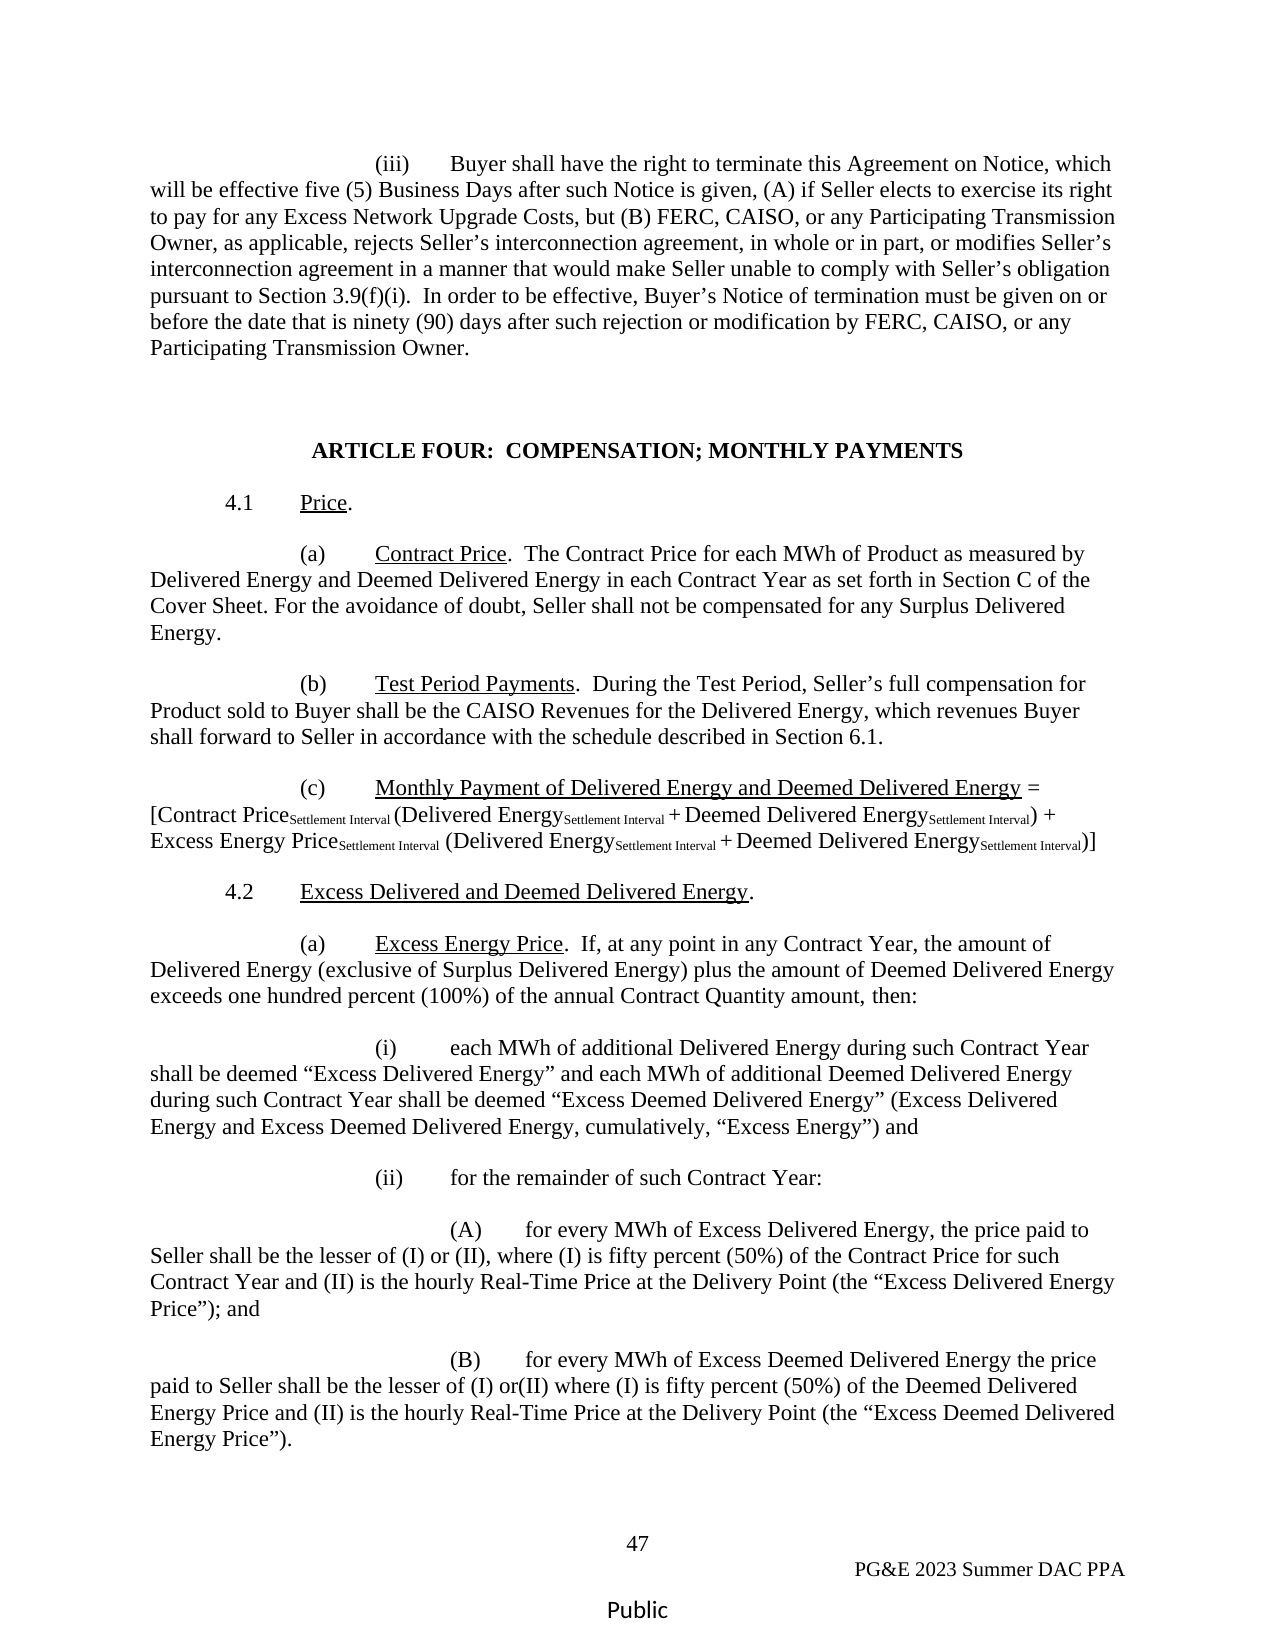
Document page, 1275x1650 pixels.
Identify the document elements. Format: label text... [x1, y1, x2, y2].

text (B) for every MWh of Excess Deemed Delivered Energy the price paid to Seller shall be the lesser of (I) or(II) where (I) is fifty percent (50%) of the Deemed Delivered Energy Price and (II) is the hourly Real-Time Price at the Delivery Point (the “Excess Deemed Delivered Energy Price”). [150, 1346, 1125, 1451]
text (iii) Buyer shall have the right to terminate this Agreement on Notice, which will be effective five (5) Business Days after such Notice is given, (A) if Seller elects to exercise its right to pay for any Excess Network Upgrade Costs, but (B) FERC, CAISO, or any Participating Transmission Owner, as applicable, rejects Seller’s interconnection agreement, in whole or in part, or modifies Seller’s interconnection agreement in a manner that would make Seller unable to comply with Seller’s obligation pursuant to Section 3.9(f)(i). In order to be effective, Buyer’s Notice of termination must be given on or before the date that is ninety (90) days after such rejection or modification by FERC, CAISO, or any Participating Transmission Owner. [150, 150, 1125, 361]
text (a) Contract Price. The Contract Price for each MWh of Product as measured by Delivered Energy and Deemed Delivered Energy in each Contract Year as set forth in Section C of the Cover Sheet. For the avoidance of doubt, Seller shall not be compensated for any Surplus Delivered Energy. [150, 540, 1125, 645]
text 4.2 Excess Delivered and Deemed Delivered Energy . [150, 878, 1125, 905]
text (c) Monthly Payment of Delivered Energy and Deemed Delivered Energy = [Contract PriceSettlement Interval (Delivered EnergySettlement Interval + Deemed Delivered EnergySettlement Interval) + Excess Energy PriceSettlement Interval (Delivered EnergySettlement Interval + Deemed Delivered EnergySettlement Interval)] [150, 774, 1125, 853]
subtitle ARTICLE FOUR: COMPENSATION; MONTHLY PAYMENTS [150, 437, 1125, 463]
text (A) for every MWh of Excess Delivered Energy, the price paid to Seller shall be the lesser of (I) or (II), where (I) is fifty percent (50%) of the Contract Price for such Contract Year and (II) is the hourly Real-Time Price at the Delivery Point (the “Excess Delivered Energy Price”); and [150, 1216, 1125, 1321]
text (b) Test Period Payments. During the Test Period, Seller’s full compensation for Product sold to Buyer shall be the CAISO Revenues for the Delivered Energy, which revenues Buyer shall forward to Seller in accordance with the schedule described in Section 6.1. [150, 670, 1125, 749]
text (ii) for the remainder of such Contract Year: [150, 1164, 1125, 1191]
text 4.1 Price . [150, 488, 1125, 515]
text (a) Excess Energy Price. If, at any point in any Contract Year, the amount of Delivered Energy (exclusive of Surplus Delivered Energy) plus the amount of Deemed Delivered Energy exceeds one hundred percent (100%) of the annual Contract Quantity amount, then: [150, 930, 1125, 1009]
text (i) each MWh of additional Delivered Energy during such Contract Year shall be deemed “Excess Delivered Energy” and each MWh of additional Deemed Delivered Energy during such Contract Year shall be deemed “Excess Deemed Delivered Energy” (Excess Delivered Energy and Excess Deemed Delivered Energy, cumulatively, “Excess Energy”) and [150, 1034, 1125, 1139]
